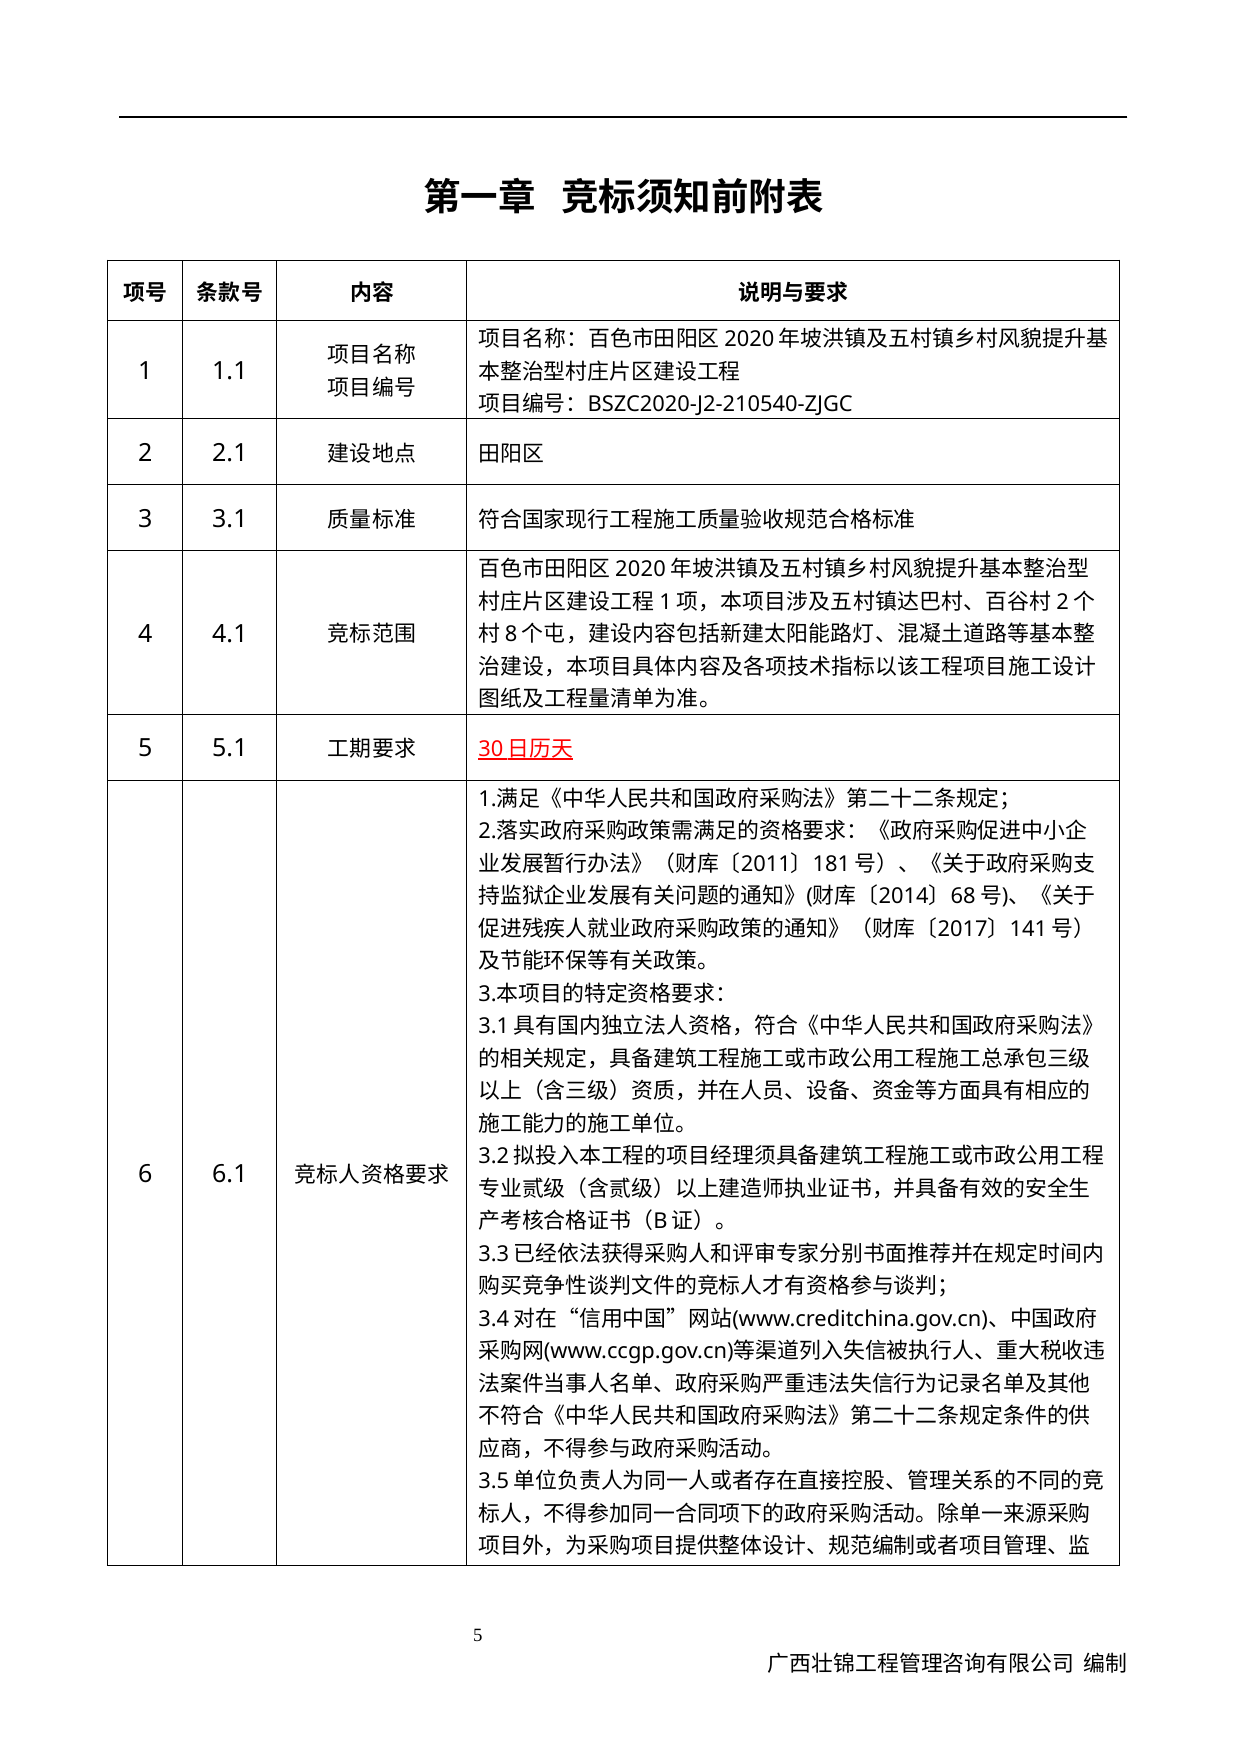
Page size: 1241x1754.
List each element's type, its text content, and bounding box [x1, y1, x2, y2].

table_cell 6.1 [183, 781, 276, 1565]
subtitle 第一章 竞标须知前附表 [119, 162, 1127, 227]
table_cell 1 [108, 321, 182, 418]
table_cell 竞标人资格要求 [277, 781, 466, 1565]
table_cell 4.1 [183, 551, 276, 713]
table_cell 项目名称：百色市田阳区2020年坡洪镇及五村镇乡村风貌提升基本整治型村庄片区建设工程 项目编号：BSZC2020-J2-210540-ZJGC [467, 321, 1119, 418]
table_cell 工期要求 [277, 715, 466, 779]
table_cell 5.1 [183, 715, 276, 779]
table_cell 建设地点 [277, 419, 466, 484]
table_header 条款号 [183, 261, 276, 320]
table_cell 1.满足《中华人民共和国政府采购法》第二十二条规定； 2.落实政府采购政策需满足的资格要求：《政府采购促进中小企业发展暂行办法》（财库〔2011〕181号）、《关于政府采购支持监狱企业发展有关问题的通知》(财库〔2014〕68号)、《关于促进残疾人就业政府采购政策的通知》（财库〔2017〕141号）及节能环保等有关政策。 3.本项目的特定资格要求： 3.1具有国内独立法人资格，符合《中华人民共和国政府采购法》的相关规定，具备建筑工程施工或市政公用工程施工总承包三级以上（含三级）资质，并在人员、设备、资金等方面具有相应的施工能力的施工单位。 3.2拟投入本工程的项目经理须具备建筑工程施工或市政公用工程专业贰级（含贰级）以上建造师执业证书，并具备有效的安全生产考核合格证书（B证）。 3.3已经依法获得采购人和评审专家分别书面推荐并在规定时间内购买竞争性谈判文件的竞标人才有资格参与谈判； 3.4对在“信用中国”网站(www.creditchina.gov.cn)、中国政府采购网(www.ccgp.gov.cn)等渠道列入失信被执行人、重大税收违法案件当事人名单、政府采购严重违法失信行为记录名单及其他不符合《中华人民共和国政府采购法》第二十二条规定条件的供应商，不得参与政府采购活动。 3.5单位负责人为同一人或者存在直接控股、管理关系的不同的竞标人，不得参加同一合同项下的政府采购活动。除单一来源采购项目外，为采购项目提供整体设计、规范编制或者项目管理、监理、检测等服务的供应商，不得再参加该采购项目的其他采购活动。 [467, 781, 1119, 1565]
table_header 内容 [277, 261, 466, 320]
table_header 项号 [108, 261, 182, 320]
table_cell 质量标准 [277, 485, 466, 550]
table_cell 田阳区 [467, 419, 1119, 484]
table_header 说明与要求 [467, 261, 1119, 320]
table_cell 3 [108, 485, 182, 550]
table_cell 竞标范围 [277, 551, 466, 713]
table_cell 30日历天 [467, 715, 1119, 779]
table_cell 符合国家现行工程施工质量验收规范合格标准 [467, 485, 1119, 550]
table_cell 百色市田阳区2020年坡洪镇及五村镇乡村风貌提升基本整治型村庄片区建设工程1项，本项目涉及五村镇达巴村、百谷村2个村8个屯，建设内容包括新建太阳能路灯、混凝土道路等基本整治建设，本项目具体内容及各项技术指标以该工程项目施工设计图纸及工程量清单为准。 [467, 551, 1119, 713]
table_cell 2 [108, 419, 182, 484]
table_cell 1.1 [183, 321, 276, 418]
table_cell 6 [108, 781, 182, 1565]
table_cell 3.1 [183, 485, 276, 550]
table_cell 项目名称 项目编号 [277, 321, 466, 418]
table_cell 5 [108, 715, 182, 779]
table_cell 2.1 [183, 419, 276, 484]
table_cell 4 [108, 551, 182, 713]
